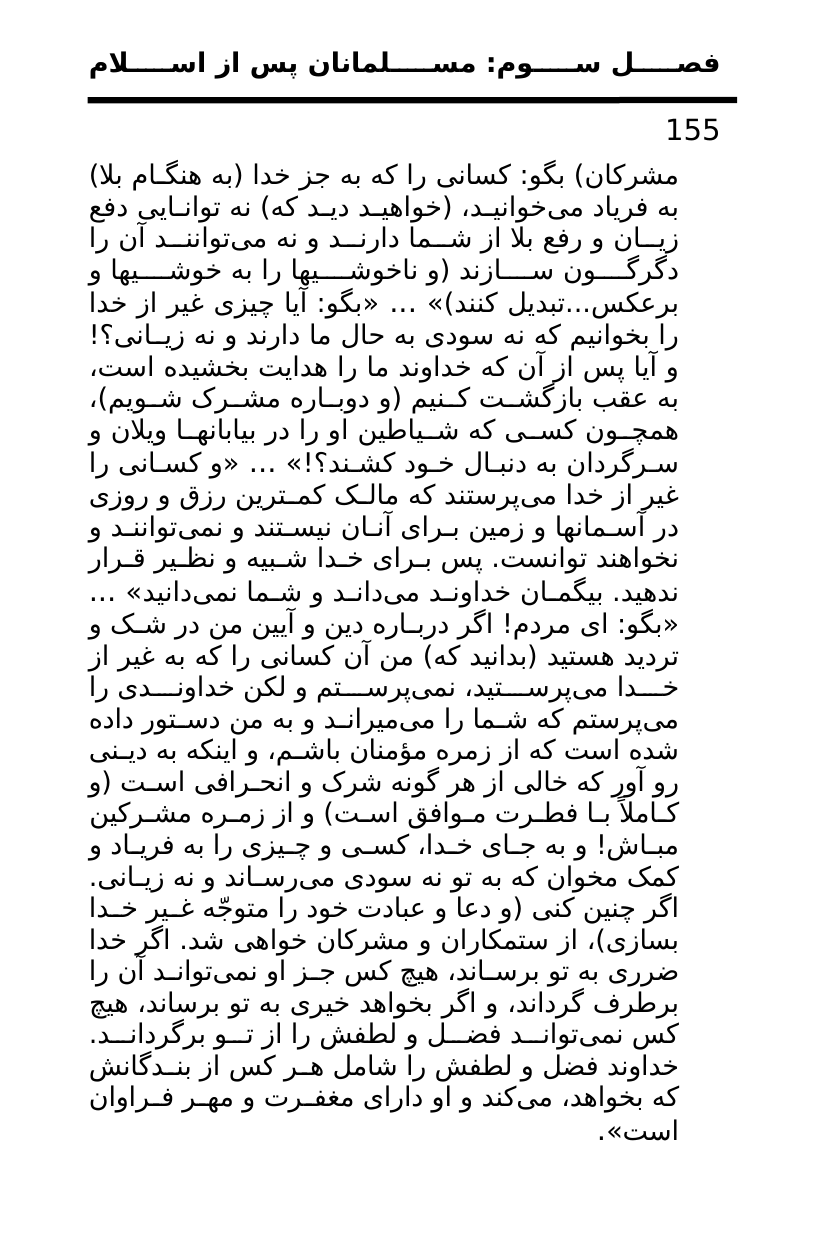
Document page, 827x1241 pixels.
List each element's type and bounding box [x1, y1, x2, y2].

text [89, 159, 679, 1147]
